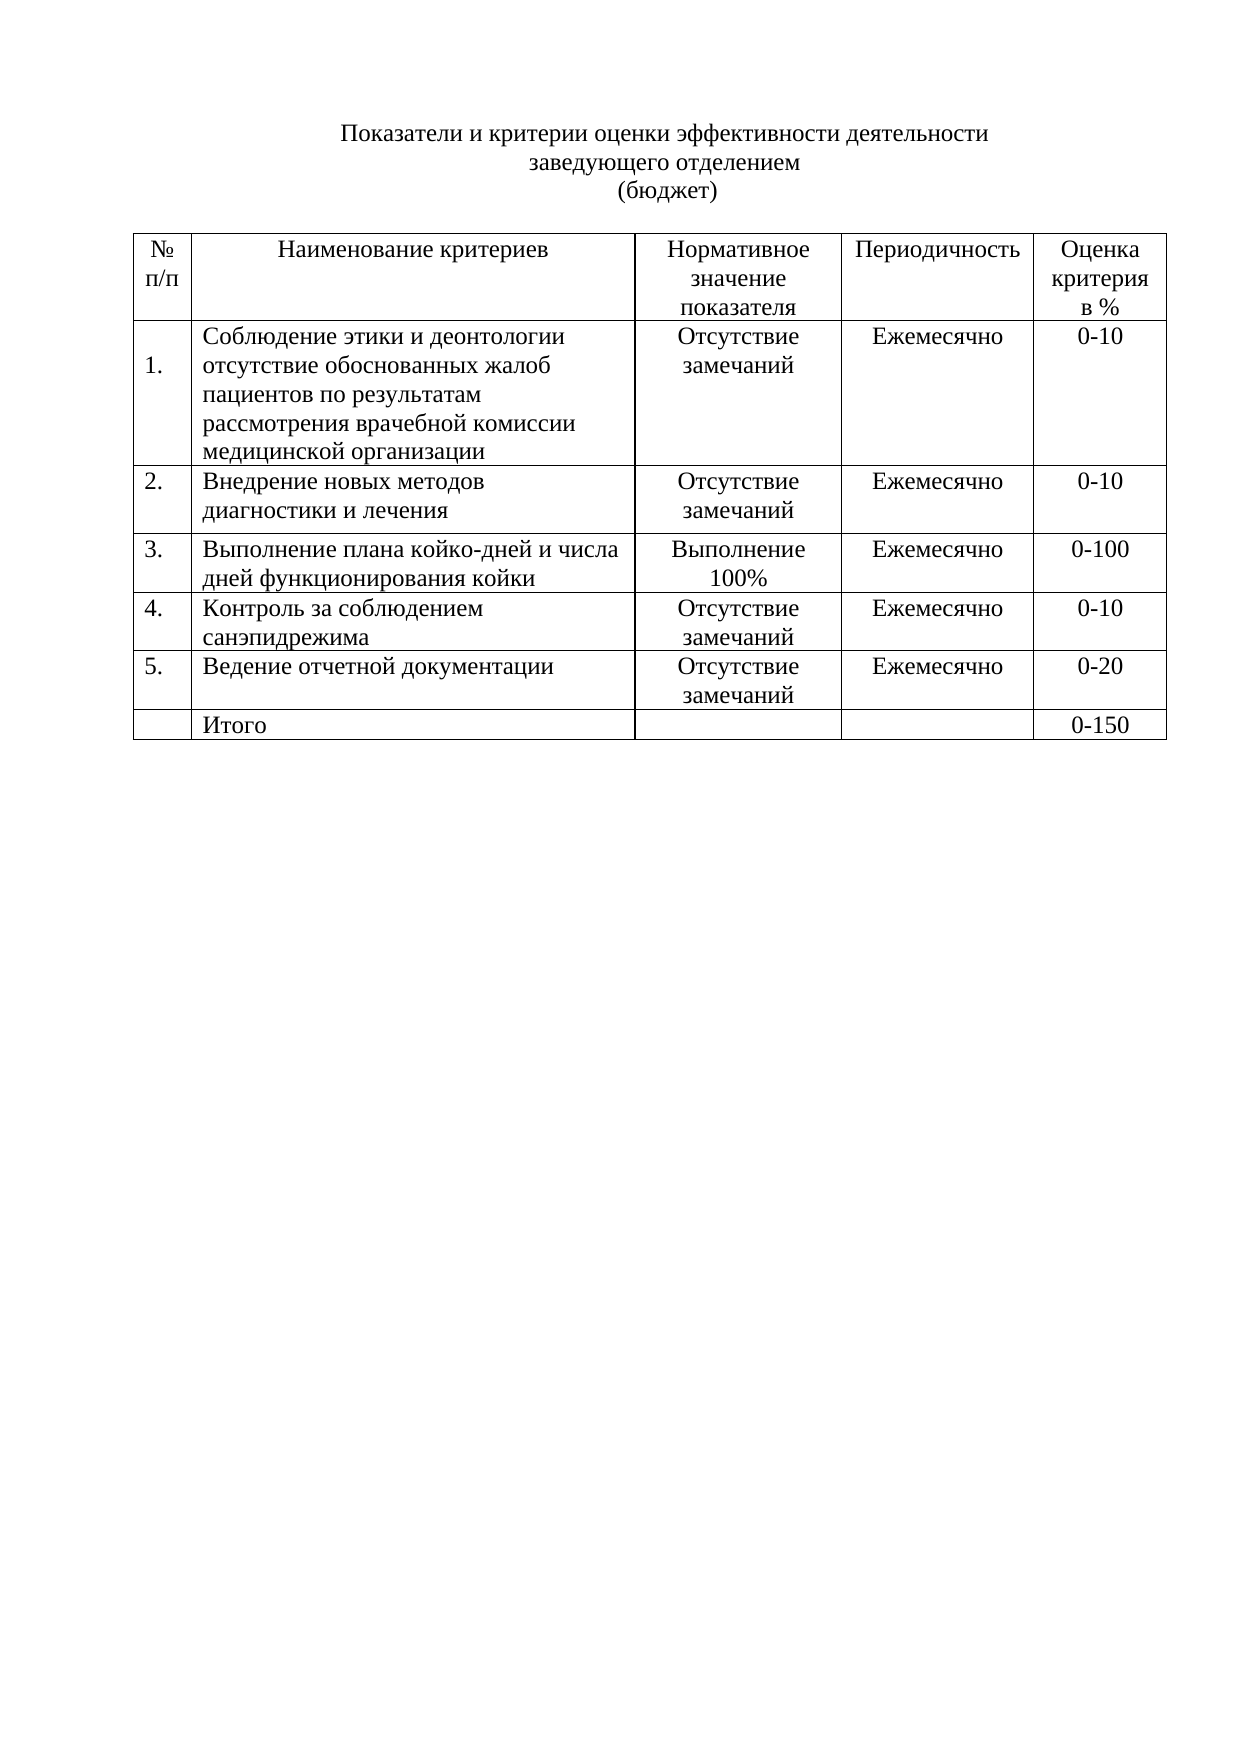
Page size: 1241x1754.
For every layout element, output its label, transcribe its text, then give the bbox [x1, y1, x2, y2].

table_cell Ежемесячно [842, 466, 1033, 533]
table_header Нормативное значение показателя [636, 234, 841, 320]
table_cell Отсутствие замечаний [636, 651, 841, 709]
table_cell Внедрение новых методов диагностики и лечения [192, 466, 634, 533]
table_cell 0-20 [1034, 651, 1166, 709]
table_cell 3. [134, 534, 191, 592]
table_cell 0-10 [1034, 466, 1166, 533]
text (бюджет) [177, 176, 1152, 204]
table_cell 2. [134, 466, 191, 533]
table_cell 4. [134, 593, 191, 650]
table_cell Ежемесячно [842, 534, 1033, 592]
table_cell Выполнение плана койко-дней и числа дней функционирования койки [192, 534, 634, 592]
table_cell 0-10 [1034, 321, 1166, 465]
table_cell 5. [134, 651, 191, 709]
table_cell Ежемесячно [842, 651, 1033, 709]
table_cell Отсутствие замечаний [636, 466, 841, 533]
table_cell Ежемесячно [842, 593, 1033, 650]
table_cell [134, 710, 191, 739]
table_cell Соблюдение этики и деонтологии отсутствие обоснованных жалоб пациентов по результатам рассмотрения врачебной комиссии медицинской организации [192, 321, 634, 465]
table_cell Итого [192, 710, 634, 739]
text Показатели и критерии оценки эффективности деятельности [177, 118, 1152, 147]
table_header Периодичность [842, 234, 1033, 320]
table_cell Контроль за соблюдением санэпидрежима [192, 593, 634, 650]
table_cell 1. [134, 321, 191, 465]
table_cell Ежемесячно [842, 321, 1033, 465]
table_cell 0-100 [1034, 534, 1166, 592]
table_header Оценка критерия в % [1034, 234, 1166, 320]
table_cell Ведение отчетной документации [192, 651, 634, 709]
table_cell 0-150 [1034, 710, 1166, 739]
table_cell Выполнение 100% [636, 534, 841, 592]
table_cell Отсутствие замечаний [636, 321, 841, 465]
table_cell Отсутствие замечаний [636, 593, 841, 650]
table_cell [636, 710, 841, 739]
table_cell 0-10 [1034, 593, 1166, 650]
table_header № п/п [134, 234, 191, 320]
text заведующего отделением [177, 147, 1152, 176]
table_cell [842, 710, 1033, 739]
table_header Наименование критериев [192, 234, 634, 320]
